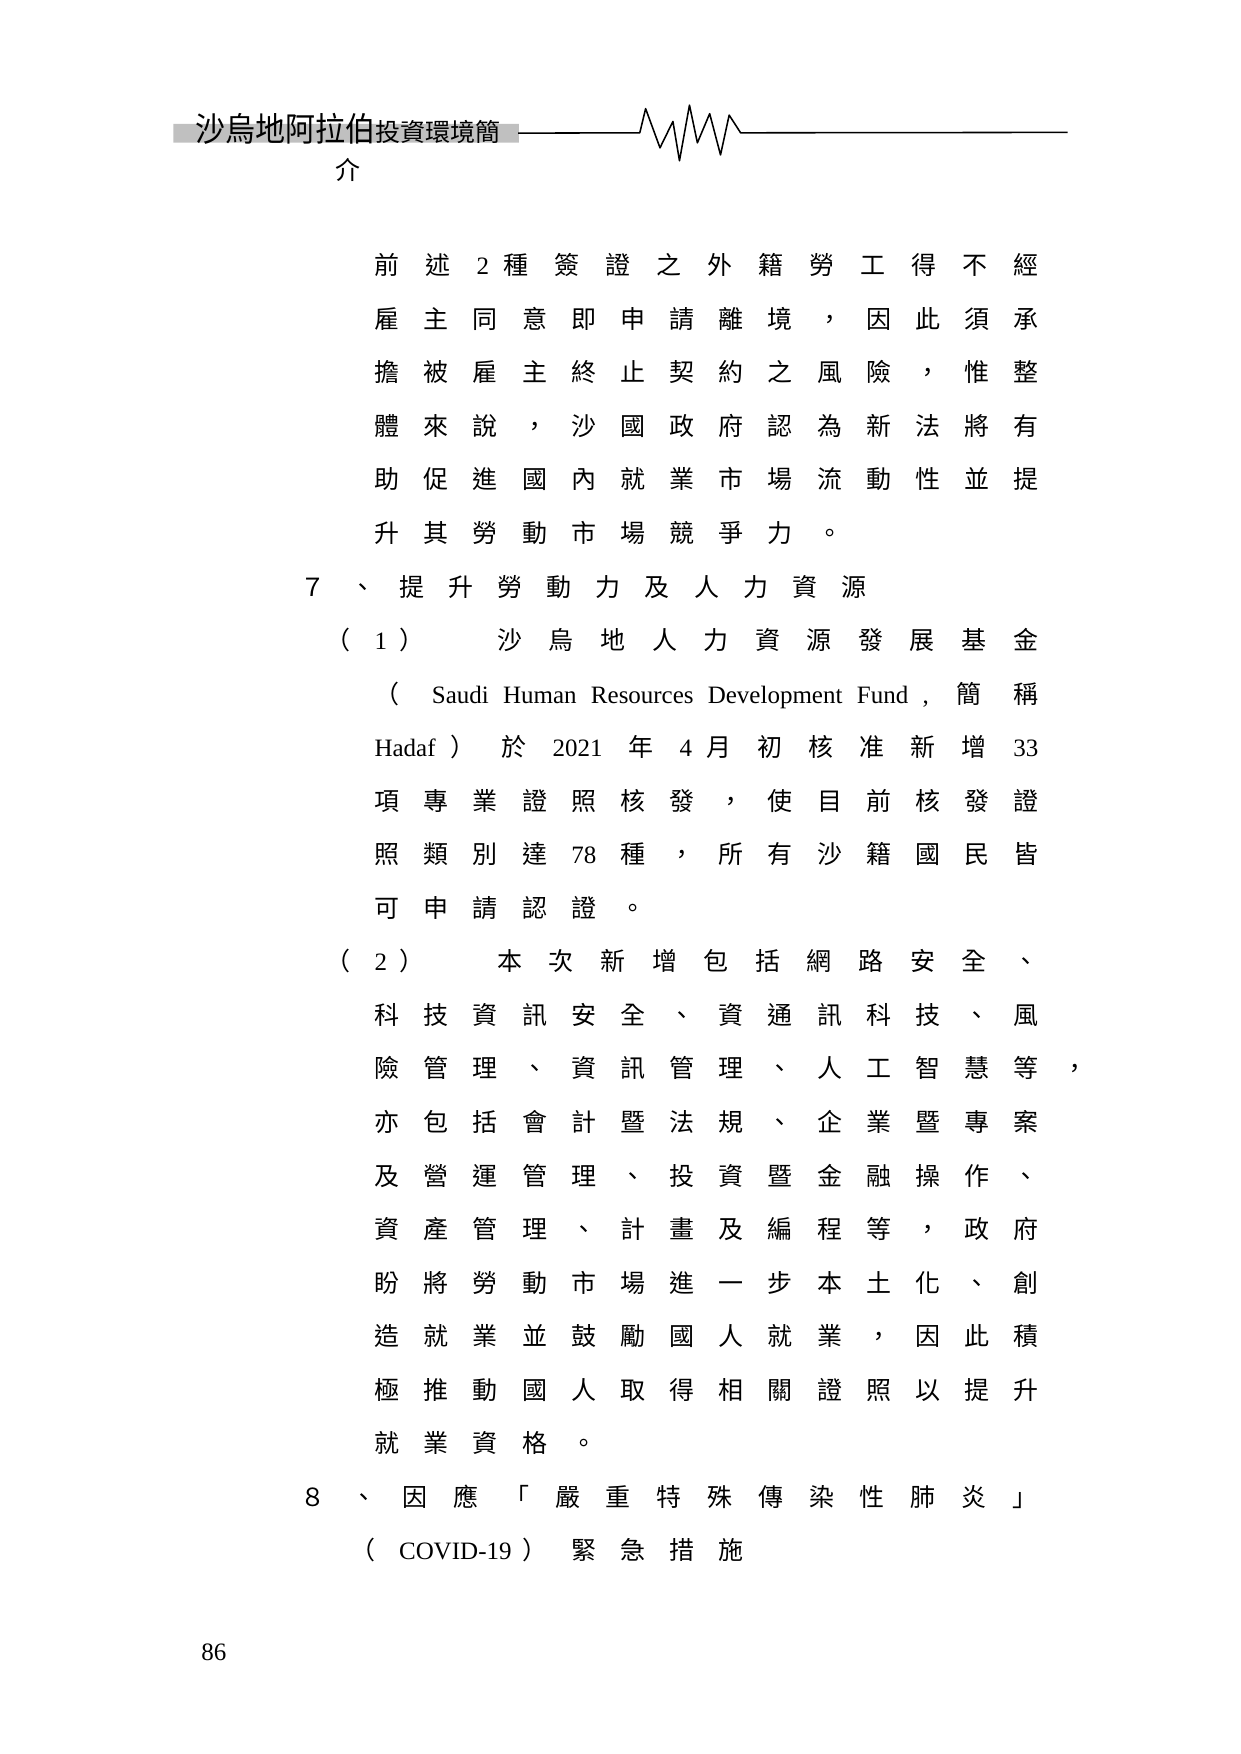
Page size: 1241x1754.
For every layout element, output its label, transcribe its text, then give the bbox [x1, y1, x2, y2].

text ７、提升勞動力及人力資源 [276, 558, 1063, 612]
text （1） 沙烏地人力資源發展基金（Saudi Human Resources Development Fund , 簡稱Hadaf）於2021年4月初核准新增33項專業證照核發，使目前核發證照類別達78種，所有沙籍國民皆可申請認證。 [301, 612, 1063, 933]
text （2） 本次新增包括網路安全、科技資訊安全、資通訊科技、風險管理、資訊管理、人工智慧等，亦包括會計暨法規、企業暨專案及營運管理、投資暨金融操作、資產管理、計畫及編程等，政府盼將勞動市場進一步本土化、創造就業並鼓勵國人就業，因此積極推動國人取得相關證照以提升就業資格。 [301, 933, 1063, 1469]
text ８、因應「嚴重特殊傳染性肺炎」（COVID-19）緊急措施 [276, 1469, 1063, 1576]
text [301, 237, 1063, 558]
